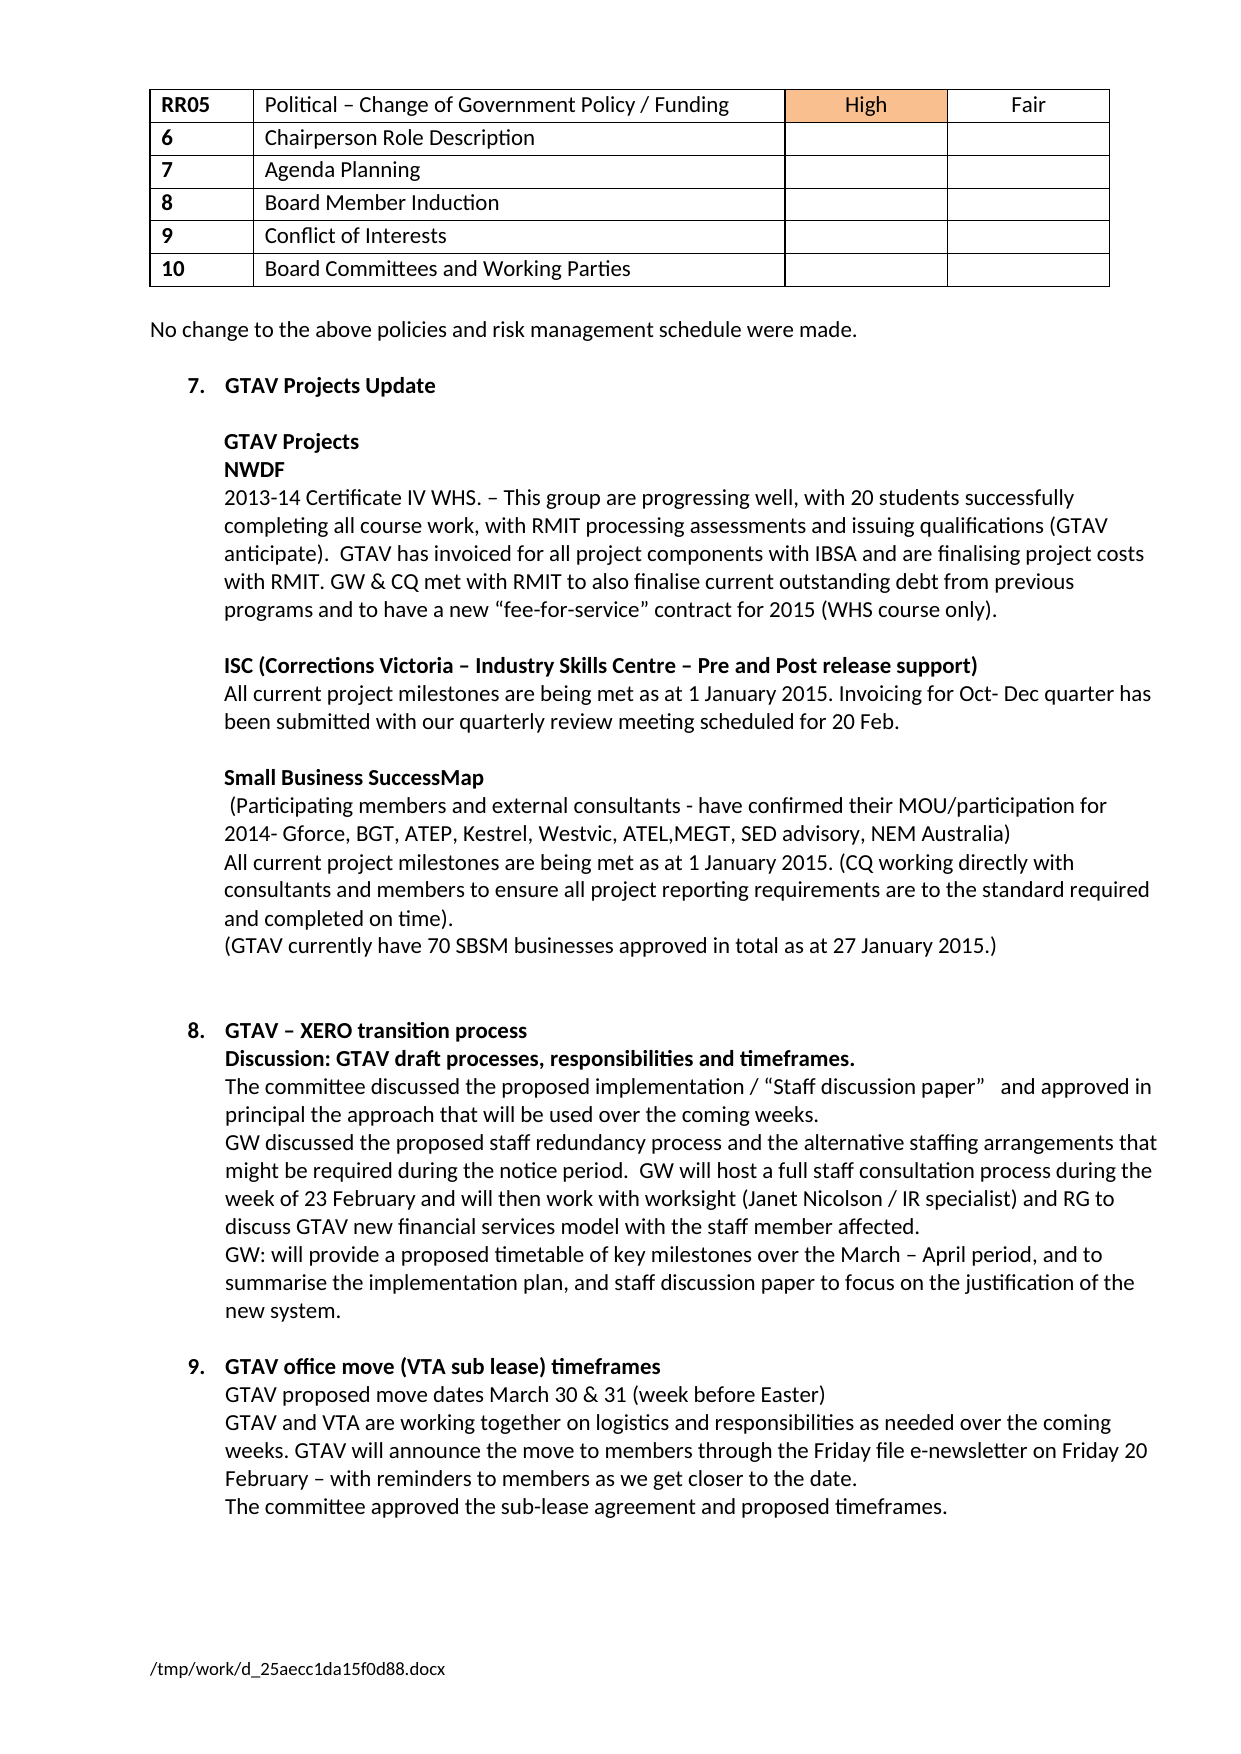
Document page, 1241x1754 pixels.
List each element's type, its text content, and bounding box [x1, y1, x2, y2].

table_cell 10 [151, 254, 253, 286]
list Discussion: GTAV draft processes, responsibilities and timeframes. [225, 1044, 1167, 1072]
list GTAV – XERO transition process [187, 1016, 1167, 1044]
table_cell High [786, 90, 947, 122]
table_cell [948, 123, 1109, 154]
list ISC (Corrections Victoria – Industry Skills Centre – Pre and Post release support) [224, 651, 1167, 679]
table_cell [786, 156, 947, 187]
list All current project milestones are being met as at 1 January 2015. Invoicing for Oct- Dec quarter has been submitted with our quarterly review meeting scheduled for 20 Feb. [224, 679, 1167, 736]
list The committee discussed the proposed implementation / “Staff discussion paper” and approved in principal the approach that will be used over the coming weeks. [225, 1072, 1167, 1128]
table_cell [786, 189, 947, 220]
list GTAV office move (VTA sub lease) timeframes [187, 1352, 1167, 1380]
table_cell [786, 221, 947, 253]
list GW: will provide a proposed timetable of key milestones over the March – April period, and to summarise the implementation plan, and staff discussion paper to focus on the justification of the new system. [225, 1240, 1167, 1324]
table_cell [948, 221, 1109, 253]
table_cell Chairperson Role Description [254, 123, 784, 154]
list All current project milestones are being met as at 1 January 2015. (CQ working directly with consultants and members to ensure all project reporting requirements are to the standard required and completed on time). (GTAV currently have 70 SBSM businesses approved in total as at 27 January 2015.) [224, 848, 1167, 960]
table_cell Political – Change of Government Policy / Funding [254, 90, 784, 122]
table_cell Fair [948, 90, 1109, 122]
table_cell [948, 156, 1109, 187]
list GTAV Projects [224, 427, 1167, 455]
table_cell 7 [151, 156, 253, 187]
table_cell Board Committees and Working Parties [254, 254, 784, 286]
text No change to the above policies and risk management schedule were made. [150, 315, 1167, 343]
list The committee approved the sub-lease agreement and proposed timeframes. [225, 1492, 1167, 1520]
table_cell 6 [151, 123, 253, 154]
table_cell RR05 [151, 90, 253, 122]
list GTAV Projects Update [187, 371, 1167, 399]
list GTAV and VTA are working together on logistics and responsibilities as needed over the coming weeks. GTAV will announce the move to members through the Friday file e-newsletter on Friday 20 February – with reminders to members as we get closer to the date. [225, 1408, 1167, 1492]
table_cell [948, 254, 1109, 286]
list 2013-14 Certificate IV WHS. – This group are progressing well, with 20 students successfully completing all course work, with RMIT processing assessments and issuing qualifications (GTAV anticipate). GTAV has invoiced for all project components with IBSA and are finalising project costs with RMIT. GW & CQ met with RMIT to also finalise current outstanding debt from previous programs and to have a new “fee-for-service” contract for 2015 (WHS course only). [224, 483, 1167, 623]
table_cell [948, 189, 1109, 220]
table_cell [786, 254, 947, 286]
table_cell 9 [151, 221, 253, 253]
list GW discussed the proposed staff redundancy process and the alternative staffing arrangements that might be required during the notice period. GW will host a full staff consultation process during the week of 23 February and will then work with worksight (Janet Nicolson / IR specialist) and RG to discuss GTAV new financial services model with the staff member affected. [225, 1128, 1167, 1240]
table_cell Board Member Induction [254, 189, 784, 220]
list NWDF [224, 455, 1167, 483]
table_cell [786, 123, 947, 154]
list Small Business SuccessMap [224, 763, 1167, 792]
table_cell Conflict of Interests [254, 221, 784, 253]
list (Participating members and external consultants - have confirmed their MOU/participation for 2014- Gforce, BGT, ATEP, Kestrel, Westvic, ATEL,MEGT, SED advisory, NEM Australia) [224, 792, 1167, 848]
table_cell 8 [151, 189, 253, 220]
list GTAV proposed move dates March 30 & 31 (week before Easter) [225, 1380, 1167, 1408]
table_cell Agenda Planning [254, 156, 784, 187]
